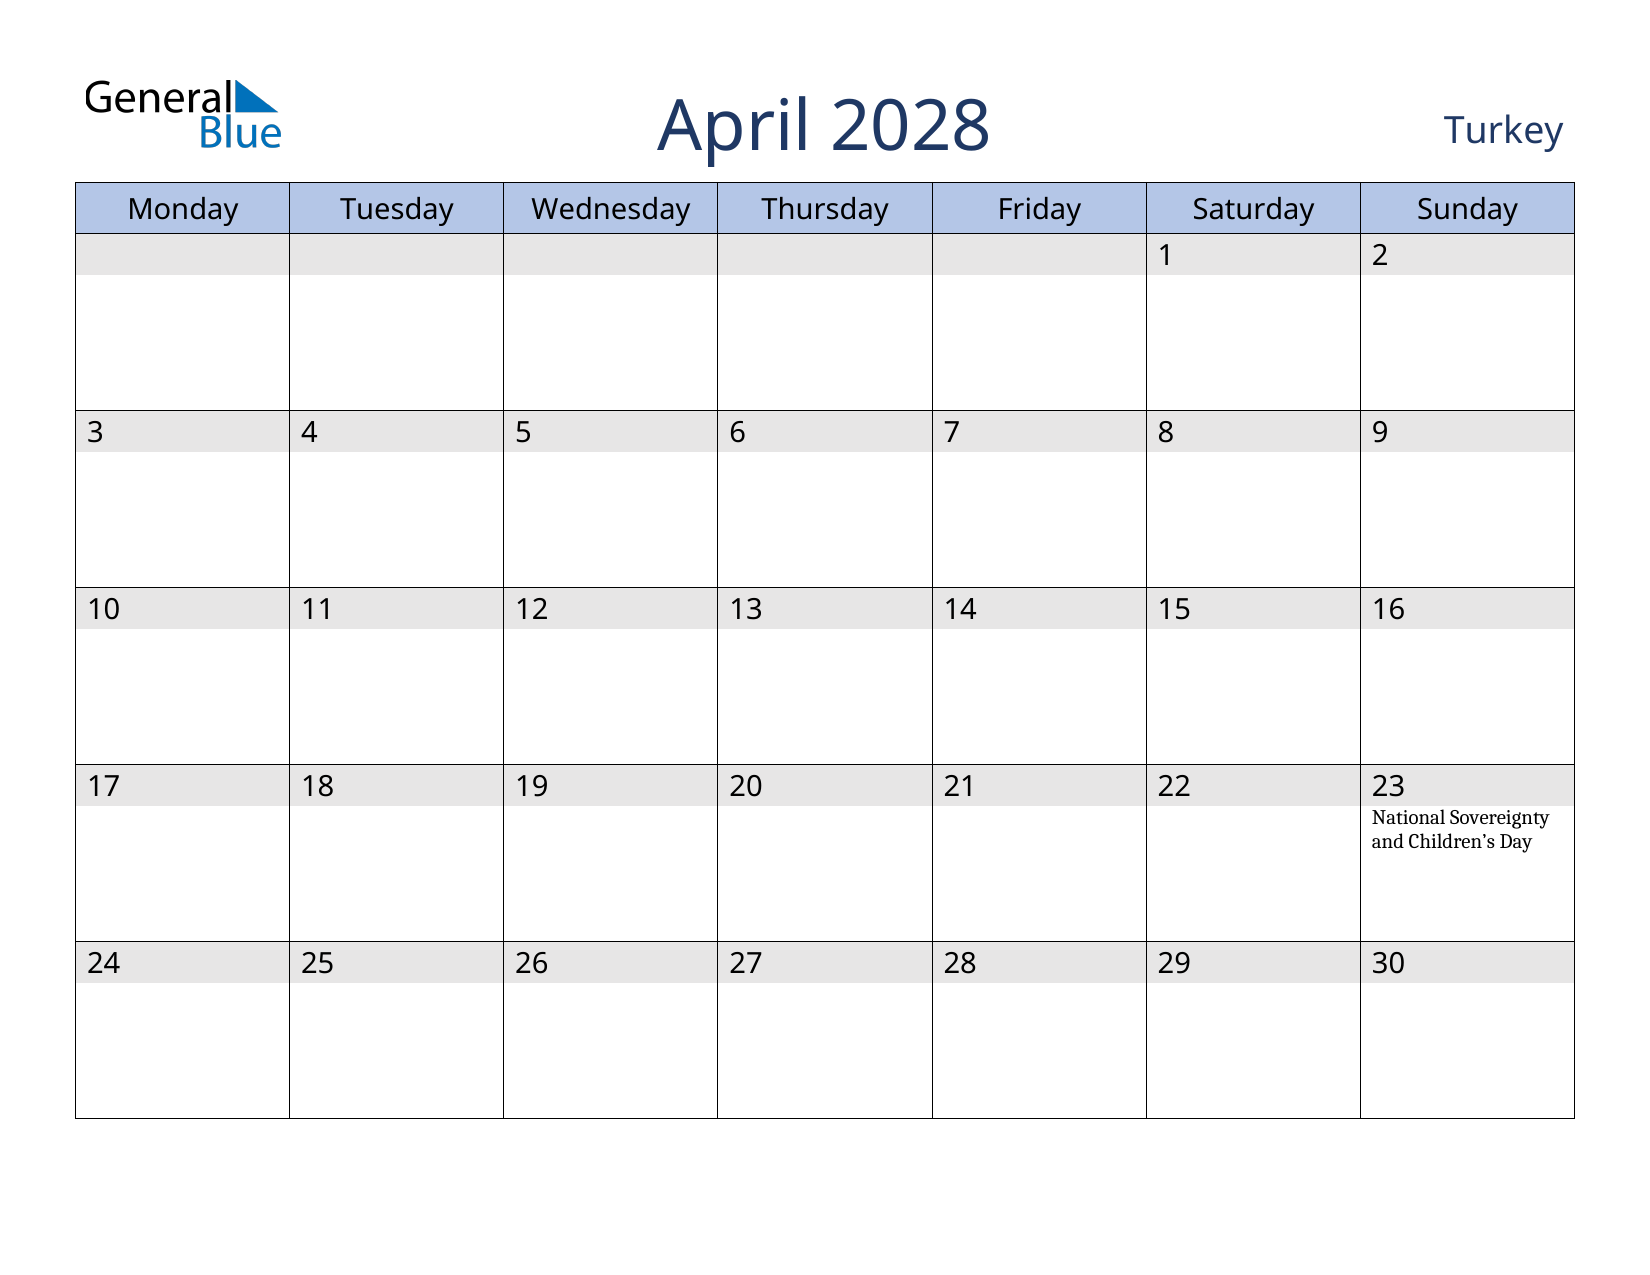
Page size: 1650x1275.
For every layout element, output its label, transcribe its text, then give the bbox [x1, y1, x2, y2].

table_cell [504, 629, 717, 764]
table_cell 20 [718, 765, 932, 806]
table_cell [1361, 629, 1574, 764]
table_cell 22 [1147, 765, 1360, 806]
table_header April 2028 [504, 75, 1146, 182]
table_cell 25 [290, 942, 503, 983]
table_cell 2 [1361, 234, 1574, 275]
table_cell Monday [76, 183, 289, 233]
table_cell [76, 806, 289, 941]
table_cell [504, 983, 717, 1118]
table_cell [290, 806, 503, 941]
table_cell [933, 983, 1146, 1118]
table_cell [1147, 806, 1360, 941]
table_cell Thursday [718, 183, 932, 233]
table_cell [76, 452, 289, 587]
table_cell [504, 806, 717, 941]
table_cell [1147, 275, 1360, 410]
table_cell [76, 983, 289, 1118]
table_cell 18 [290, 765, 503, 806]
table_cell [504, 234, 717, 275]
table_cell 8 [1147, 411, 1360, 452]
table_cell [76, 275, 289, 410]
table_cell 19 [504, 765, 717, 806]
table_header [76, 75, 503, 182]
table_cell 1 [1147, 234, 1360, 275]
table_cell National Sovereignty and Children’s Day [1361, 806, 1574, 941]
table_cell 12 [504, 588, 717, 629]
picture [86, 80, 281, 148]
table_cell 4 [290, 411, 503, 452]
table_cell 5 [504, 411, 717, 452]
table_cell [1147, 983, 1360, 1118]
table_cell [718, 275, 932, 410]
table_cell 26 [504, 942, 717, 983]
table_cell 6 [718, 411, 932, 452]
table_cell [718, 452, 932, 587]
table_cell [1147, 452, 1360, 587]
table_cell 13 [718, 588, 932, 629]
table_cell Saturday [1147, 183, 1360, 233]
table_cell 16 [1361, 588, 1574, 629]
table_cell 29 [1147, 942, 1360, 983]
table_cell 15 [1147, 588, 1360, 629]
table_cell [290, 452, 503, 587]
table_cell Friday [933, 183, 1146, 233]
table_cell 11 [290, 588, 503, 629]
table_cell 30 [1361, 942, 1574, 983]
table_cell 3 [76, 411, 289, 452]
table_cell Tuesday [290, 183, 503, 233]
table_cell [290, 983, 503, 1118]
table_cell 21 [933, 765, 1146, 806]
table_cell [504, 452, 717, 587]
table_cell Wednesday [504, 183, 717, 233]
table_cell [933, 452, 1146, 587]
table_cell 14 [933, 588, 1146, 629]
table_cell 23 [1361, 765, 1574, 806]
table_cell [1147, 629, 1360, 764]
table_cell [718, 983, 932, 1118]
table_cell [1361, 452, 1574, 587]
table_cell [718, 234, 932, 275]
table_cell 28 [933, 942, 1146, 983]
table_cell 24 [76, 942, 289, 983]
table_cell [1361, 275, 1574, 410]
table_cell Sunday [1361, 183, 1574, 233]
table_cell [290, 275, 503, 410]
table_cell [76, 629, 289, 764]
table_header Turkey [1146, 75, 1574, 182]
table_cell [504, 275, 717, 410]
table_cell [1361, 983, 1574, 1118]
table_cell 17 [76, 765, 289, 806]
table_cell 9 [1361, 411, 1574, 452]
table_cell [933, 629, 1146, 764]
table_cell [718, 629, 932, 764]
table_cell [76, 234, 289, 275]
table_cell 10 [76, 588, 289, 629]
table_cell [290, 234, 503, 275]
table_cell 7 [933, 411, 1146, 452]
table_cell [933, 806, 1146, 941]
table_cell [718, 806, 932, 941]
table_cell [933, 275, 1146, 410]
table_cell [933, 234, 1146, 275]
table_cell [290, 629, 503, 764]
table_cell 27 [718, 942, 932, 983]
